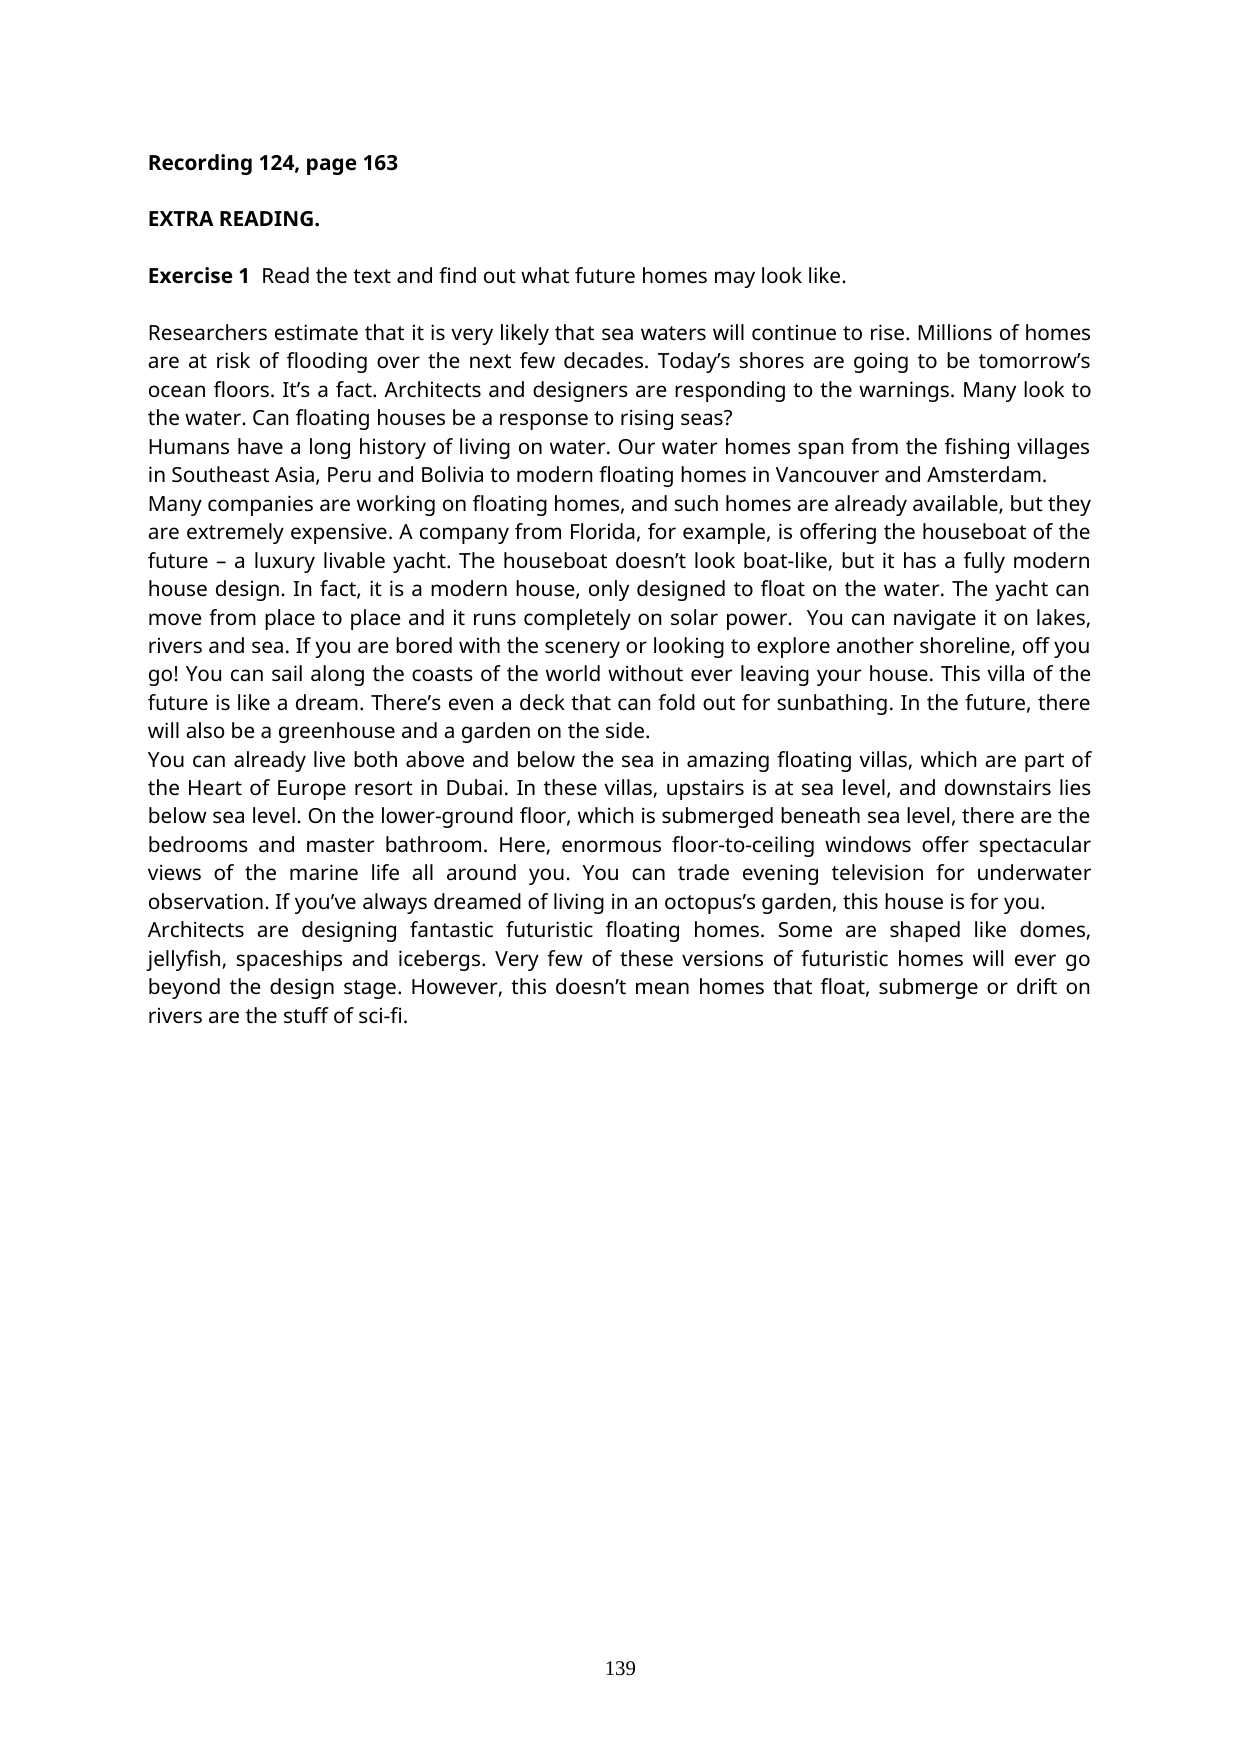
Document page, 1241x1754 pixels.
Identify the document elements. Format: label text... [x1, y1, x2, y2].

text Many companies are working on floating homes, and such homes are already available, but they are extremely expensive. A company from Florida, for example, is offering the houseboat of the future – a luxury livable yacht. The houseboat doesn’t look boat-like, but it has a fully modern house design. In fact, it is a modern house, only designed to float on the water. The yacht can move from place to place and it runs completely on solar power. You can navigate it on lakes, rivers and sea. If you are bored with the scenery or looking to explore another shoreline, off you go! You can sail along the coasts of the world without ever leaving your house. This villa of the future is like a dream. There’s even a deck that can fold out for sunbathing. In the future, there will also be a greenhouse and a garden on the side. [148, 489, 1093, 745]
text Researchers estimate that it is very likely that sea waters will continue to rise. Millions of homes are at risk of flooding over the next few decades. Today’s shores are going to be tomorrow’s ocean floors. It’s a fact. Architects and designers are responding to the warnings. Many look to the water. Can floating houses be a response to rising seas? [148, 318, 1093, 432]
text Humans have a long history of living on water. Our water homes span from the fishing villages in Southeast Asia, Peru and Bolivia to modern floating homes in Vancouver and Amsterdam. [148, 432, 1093, 489]
text Architects are designing fantastic futuristic floating homes. Some are shaped like domes, jellyfish, spaceships and icebergs. Very few of these versions of futuristic homes will ever go beyond the design stage. However, this doesn’t mean homes that float, submerge or drift on rivers are the stuff of sci-fi. [148, 915, 1093, 1029]
text EXTRA READING. [148, 204, 1093, 233]
text Exercise 1 Read the text and find out what future homes may look like. [148, 261, 1093, 290]
text You can already live both above and below the sea in amazing floating villas, which are part of the Heart of Europe resort in Dubai. In these villas, upstairs is at sea level, and downstairs lies below sea level. On the lower-ground floor, which is submerged beneath sea level, there are the bedrooms and master bathroom. Here, enormous floor-to-ceiling windows offer spectacular views of the marine life all around you. You can trade evening television for underwater observation. If you’ve always dreamed of living in an octopus’s garden, this house is for you. [148, 745, 1093, 915]
text Recording 124, page 163 [148, 148, 1093, 176]
